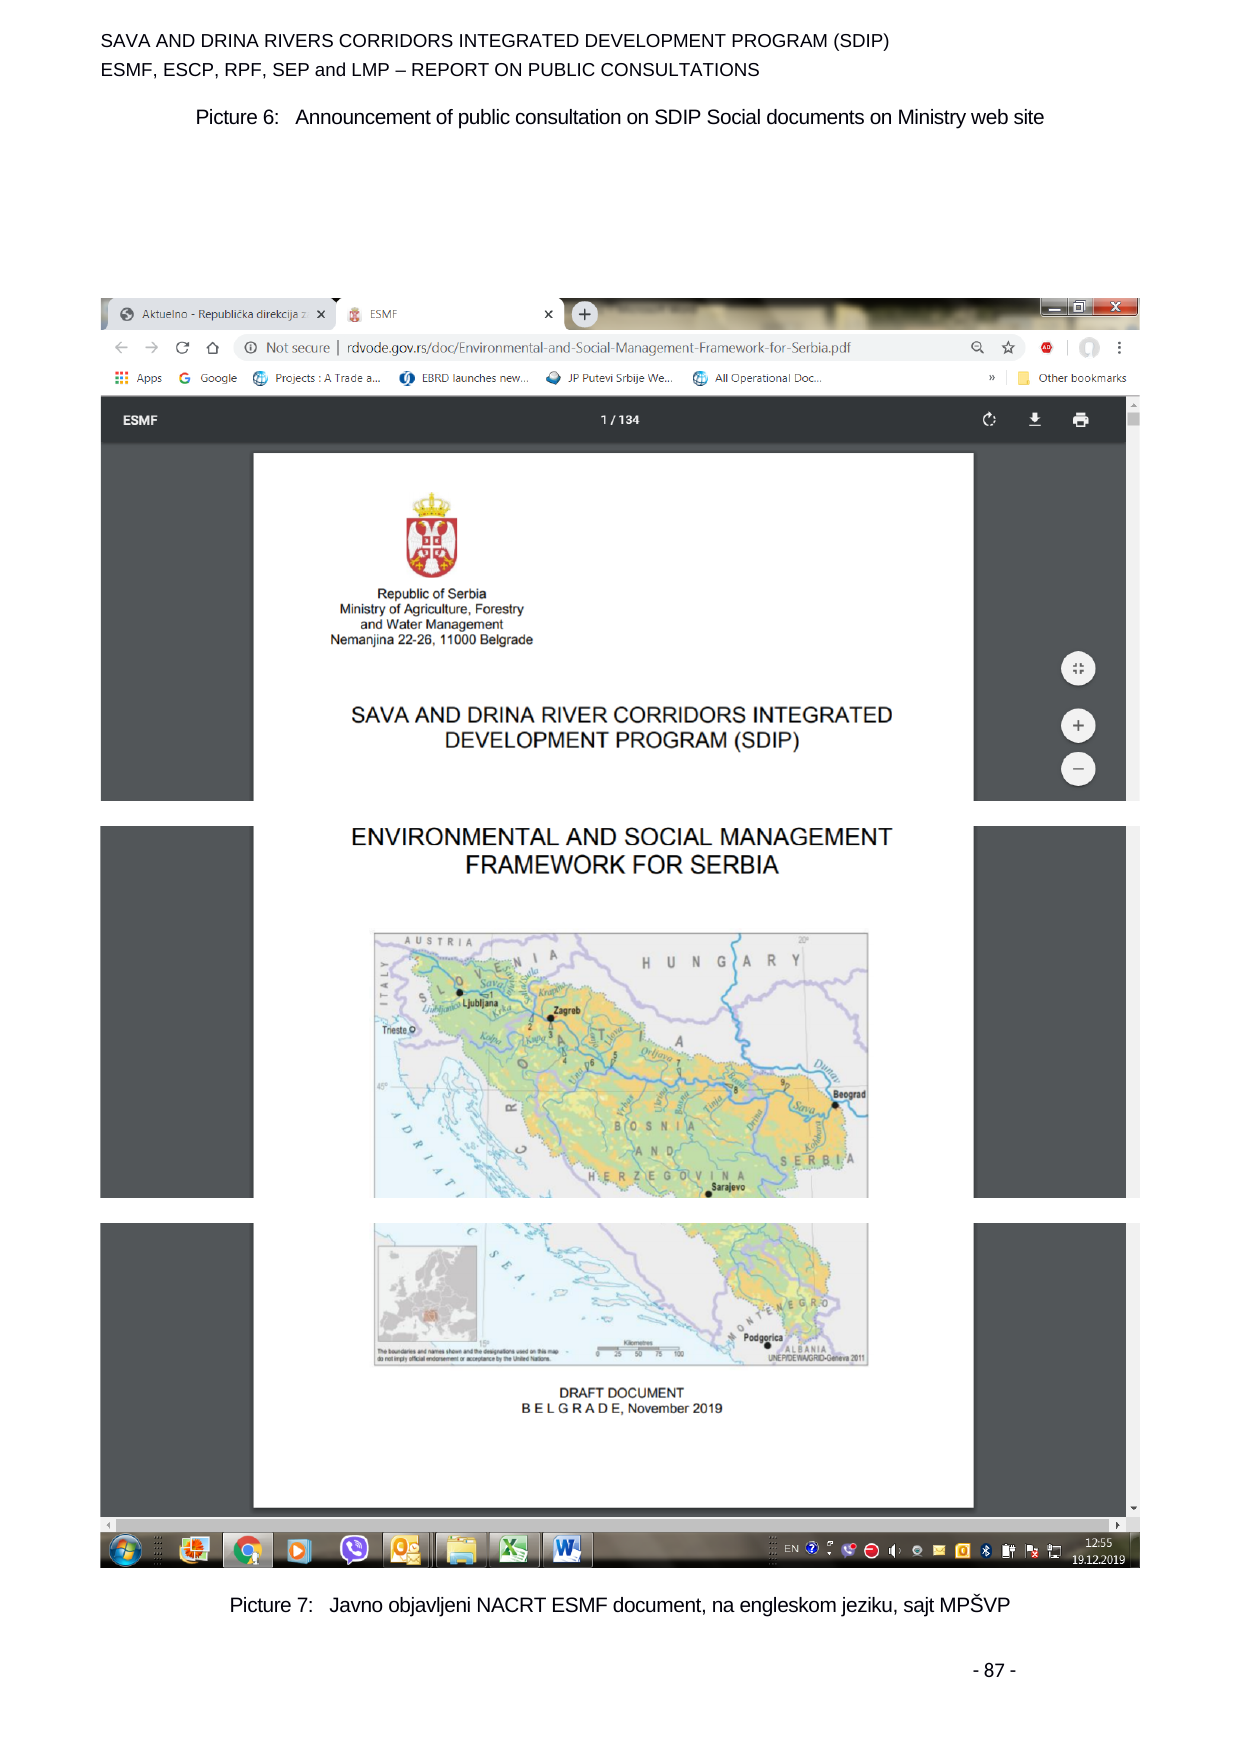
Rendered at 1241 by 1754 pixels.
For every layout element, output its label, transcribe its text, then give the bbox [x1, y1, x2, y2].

picture [100, 298, 1140, 801]
text Picture 7: Javno objavljeni NACRT ESMF document, na engleskom jeziku, sajt MPŠVP [100, 1593, 1140, 1617]
text Picture 6: Announcement of public consultation on SDIP Social documents on Ministry web site [100, 105, 1140, 129]
picture [100, 1223, 1140, 1568]
picture [100, 826, 1140, 1198]
